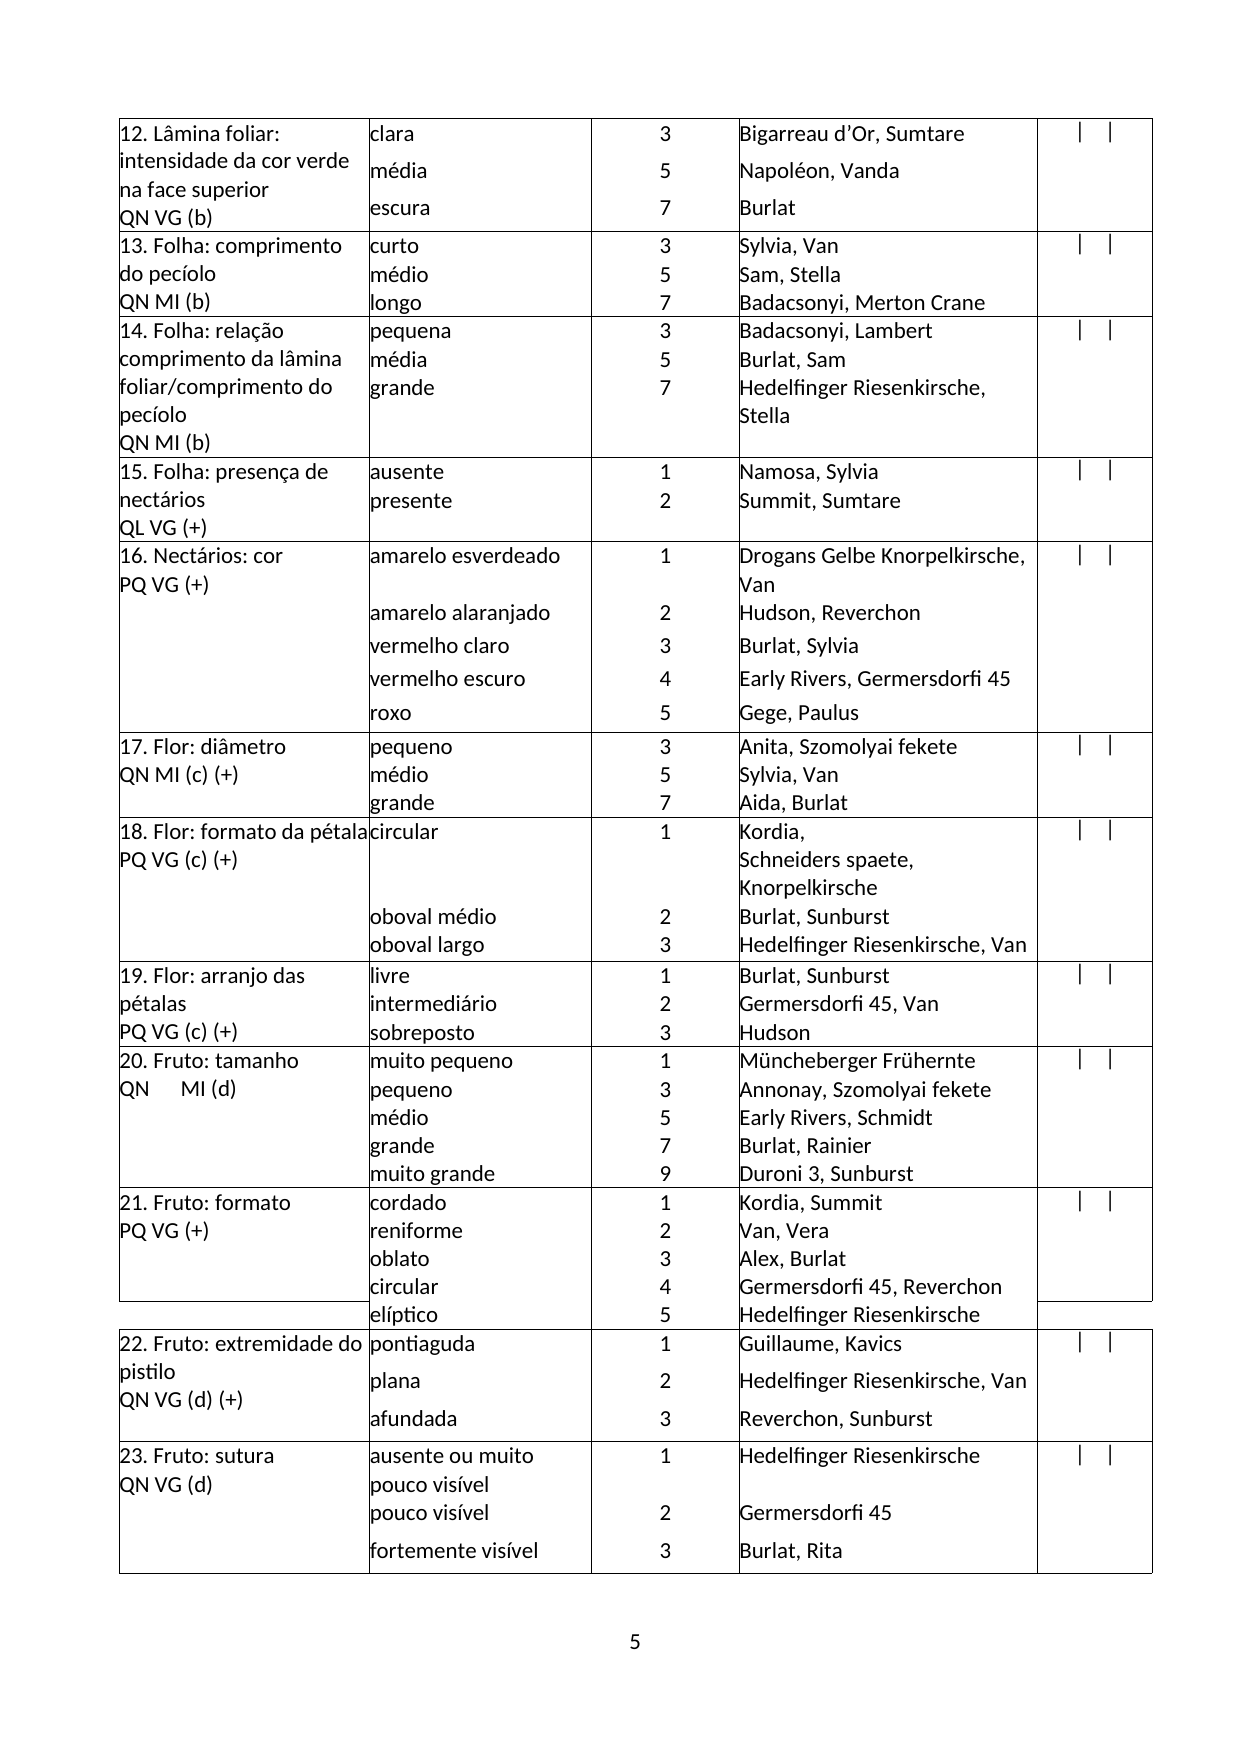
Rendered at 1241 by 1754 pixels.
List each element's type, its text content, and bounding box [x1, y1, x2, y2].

table_cell Burlat, Sam [740, 345, 1037, 373]
table_cell Anita, Szomolyai fekete [740, 733, 1037, 760]
table_cell | | [1038, 542, 1152, 731]
table_cell pequena [370, 317, 591, 344]
table_cell Reverchon, Sunburst [740, 1404, 1037, 1441]
table_cell 2 [592, 1366, 739, 1404]
table_cell intermediário [370, 989, 591, 1018]
table_cell oboval largo [370, 930, 591, 961]
table_cell 20. Fruto: tamanho QN MI (d) [120, 1047, 369, 1187]
table_cell | | [1038, 232, 1152, 316]
table_cell Napoléon, Vanda [740, 156, 1037, 193]
table_cell média [370, 156, 591, 193]
table_cell 13. Folha: comprimento do pecíolo QN MI (b) [120, 232, 369, 316]
table_cell Bigarreau d’Or, Sumtare [740, 119, 1037, 156]
table_cell Burlat, Rita [740, 1535, 1037, 1573]
table_cell grande [370, 789, 591, 817]
table_cell Burlat, Sylvia [740, 631, 1037, 664]
table_cell 1 [592, 1047, 739, 1074]
table_cell 5 [592, 259, 739, 288]
table_cell Hedelfinger Riesenkirsche [740, 1301, 1037, 1329]
table_cell 1 [592, 962, 739, 989]
table_cell 5 [592, 760, 739, 788]
table_cell 7 [592, 288, 739, 316]
table_cell 3 [592, 1018, 739, 1046]
table_cell | | [1038, 1442, 1152, 1573]
table_cell | | [1038, 119, 1152, 231]
table_cell 1 [592, 458, 739, 486]
table_cell curto [370, 232, 591, 259]
table_cell vermelho escuro [370, 665, 591, 698]
table_cell 5 [592, 345, 739, 373]
table_cell 2 [592, 989, 739, 1018]
table_cell 3 [592, 1244, 739, 1272]
table_cell escura [370, 193, 591, 231]
table_cell 2 [592, 598, 739, 631]
table_cell oboval médio [370, 901, 591, 930]
table_cell médio [370, 259, 591, 288]
table_cell Sylvia, Van [740, 760, 1037, 788]
table_cell 4 [592, 665, 739, 698]
table_cell 23. Fruto: sutura QN VG (d) [120, 1442, 369, 1573]
table_cell 19. Flor: arranjo das pétalas PQ VG (c) (+) [120, 962, 369, 1046]
table_cell reniforme [370, 1216, 591, 1244]
table_cell roxo [370, 698, 591, 731]
table_cell 5 [592, 1103, 739, 1131]
table_cell 2 [592, 1498, 739, 1535]
table_cell Germersdorfi 45, Van [740, 989, 1037, 1018]
table_cell oblato [370, 1244, 591, 1272]
table_cell 3 [592, 232, 739, 259]
table_cell 1 [592, 1442, 739, 1498]
table_cell 17. Flor: diâmetro QN MI (c) (+) [120, 733, 369, 817]
table_cell Germersdorfi 45 [740, 1498, 1037, 1535]
table_cell ausente ou muito pouco visível [370, 1442, 591, 1498]
table_cell | | [1038, 962, 1152, 1046]
table_cell 15. Folha: presença de nectários QL VG (+) [120, 458, 369, 541]
table_cell médio [370, 760, 591, 788]
table_cell 4 [592, 1273, 739, 1301]
table_cell Kordia, Summit [740, 1188, 1037, 1216]
table_cell amarelo alaranjado [370, 598, 591, 631]
table_cell 3 [592, 119, 739, 156]
table_cell 18. Flor: formato da pétala PQ VG (c) (+) [120, 818, 369, 961]
table_cell | | [1038, 1047, 1152, 1187]
table_cell Duroni 3, Sunburst [740, 1159, 1037, 1187]
table_cell 5 [592, 156, 739, 193]
table_cell 5 [592, 1301, 739, 1329]
table_cell plana [370, 1366, 591, 1404]
table_cell pequeno [370, 733, 591, 760]
table_cell Badacsonyi, Lambert [740, 317, 1037, 344]
table_cell | | [1038, 317, 1152, 457]
table_cell 1 [592, 1330, 739, 1366]
table_cell | | [1038, 818, 1152, 961]
table_cell pontiaguda [370, 1330, 591, 1366]
table_cell Burlat, Rainier [740, 1131, 1037, 1159]
table_cell Hedelfinger Riesenkirsche, Stella [740, 373, 1037, 457]
table_cell 14. Folha: relação comprimento da lâmina foliar/comprimento do pecíolo QN MI (b) [120, 317, 369, 457]
table_cell Early Rivers, Germersdorfi 45 [740, 665, 1037, 698]
table_cell Hudson [740, 1018, 1037, 1046]
table_cell Badacsonyi, Merton Crane [740, 288, 1037, 316]
table_cell cordado [370, 1188, 591, 1216]
table_cell 2 [592, 486, 739, 541]
table_cell | | [1038, 1188, 1152, 1301]
table_cell 3 [592, 930, 739, 961]
table_cell 2 [592, 1216, 739, 1244]
table_cell 7 [592, 193, 739, 231]
table_cell Alex, Burlat [740, 1244, 1037, 1272]
table_cell 2 [592, 901, 739, 930]
table_cell vermelho claro [370, 631, 591, 664]
table_cell Hedelfinger Riesenkirsche, Van [740, 930, 1037, 961]
table_cell Kordia, Schneiders spaete, Knorpelkirsche [740, 818, 1037, 901]
table_cell amarelo esverdeado [370, 542, 591, 598]
table_cell Burlat, Sunburst [740, 901, 1037, 930]
table_cell Burlat [740, 193, 1037, 231]
table_cell afundada [370, 1404, 591, 1441]
table_cell muito grande [370, 1159, 591, 1187]
table_cell 3 [592, 1404, 739, 1441]
table_cell 22. Fruto: extremidade do pistilo QN VG (d) (+) [120, 1330, 369, 1441]
table_cell Sylvia, Van [740, 232, 1037, 259]
table_cell clara [370, 119, 591, 156]
table_cell 12. Lâmina foliar: intensidade da cor verde na face superior QN VG (b) [120, 119, 369, 231]
table_cell 3 [592, 1535, 739, 1573]
table_cell longo [370, 288, 591, 316]
table_cell Hedelfinger Riesenkirsche, Van [740, 1366, 1037, 1404]
table_cell 16. Nectários: cor PQ VG (+) [120, 542, 369, 731]
table_cell pouco visível [370, 1498, 591, 1535]
table_cell 1 [592, 818, 739, 901]
table_cell Drogans Gelbe Knorpelkirsche, Van [740, 542, 1037, 598]
table_cell presente [370, 486, 591, 541]
table_cell elíptico [370, 1301, 591, 1329]
table_cell 7 [592, 373, 739, 457]
table_cell 1 [592, 542, 739, 598]
table_cell Müncheberger Frühernte [740, 1047, 1037, 1074]
table_cell Van, Vera [740, 1216, 1037, 1244]
table_cell 7 [592, 789, 739, 817]
table_cell | | [1038, 1330, 1152, 1441]
table_cell circular [370, 818, 591, 901]
table_cell pequeno [370, 1074, 591, 1103]
table_cell Guillaume, Kavics [740, 1330, 1037, 1366]
table_cell | | [1038, 458, 1152, 541]
table_cell Namosa, Sylvia [740, 458, 1037, 486]
table_cell 1 [592, 1188, 739, 1216]
table_cell 3 [592, 631, 739, 664]
table_cell livre [370, 962, 591, 989]
table_cell grande [370, 1131, 591, 1159]
table_cell ausente [370, 458, 591, 486]
table_cell | | [1038, 733, 1152, 817]
table_cell médio [370, 1103, 591, 1131]
table_cell 3 [592, 733, 739, 760]
table_cell Summit, Sumtare [740, 486, 1037, 541]
table_cell muito pequeno [370, 1047, 591, 1074]
table_cell média [370, 345, 591, 373]
table_cell Sam, Stella [740, 259, 1037, 288]
table_cell Gege, Paulus [740, 698, 1037, 731]
table_cell 9 [592, 1159, 739, 1187]
table_cell Hudson, Reverchon [740, 598, 1037, 631]
table_cell Annonay, Szomolyai fekete [740, 1074, 1037, 1103]
table_cell Burlat, Sunburst [740, 962, 1037, 989]
table_cell Early Rivers, Schmidt [740, 1103, 1037, 1131]
table_cell circular [370, 1273, 591, 1301]
table_cell 7 [592, 1131, 739, 1159]
table_cell Aida, Burlat [740, 789, 1037, 817]
table_cell sobreposto [370, 1018, 591, 1046]
table_cell 3 [592, 1074, 739, 1103]
table_cell 21. Fruto: formato PQ VG (+) [120, 1188, 369, 1301]
table_cell Germersdorfi 45, Reverchon [740, 1273, 1037, 1301]
table_cell fortemente visível [370, 1535, 591, 1573]
table_cell 3 [592, 317, 739, 344]
table_cell Hedelfinger Riesenkirsche [740, 1442, 1037, 1498]
table_cell grande [370, 373, 591, 457]
table_cell 5 [592, 698, 739, 731]
